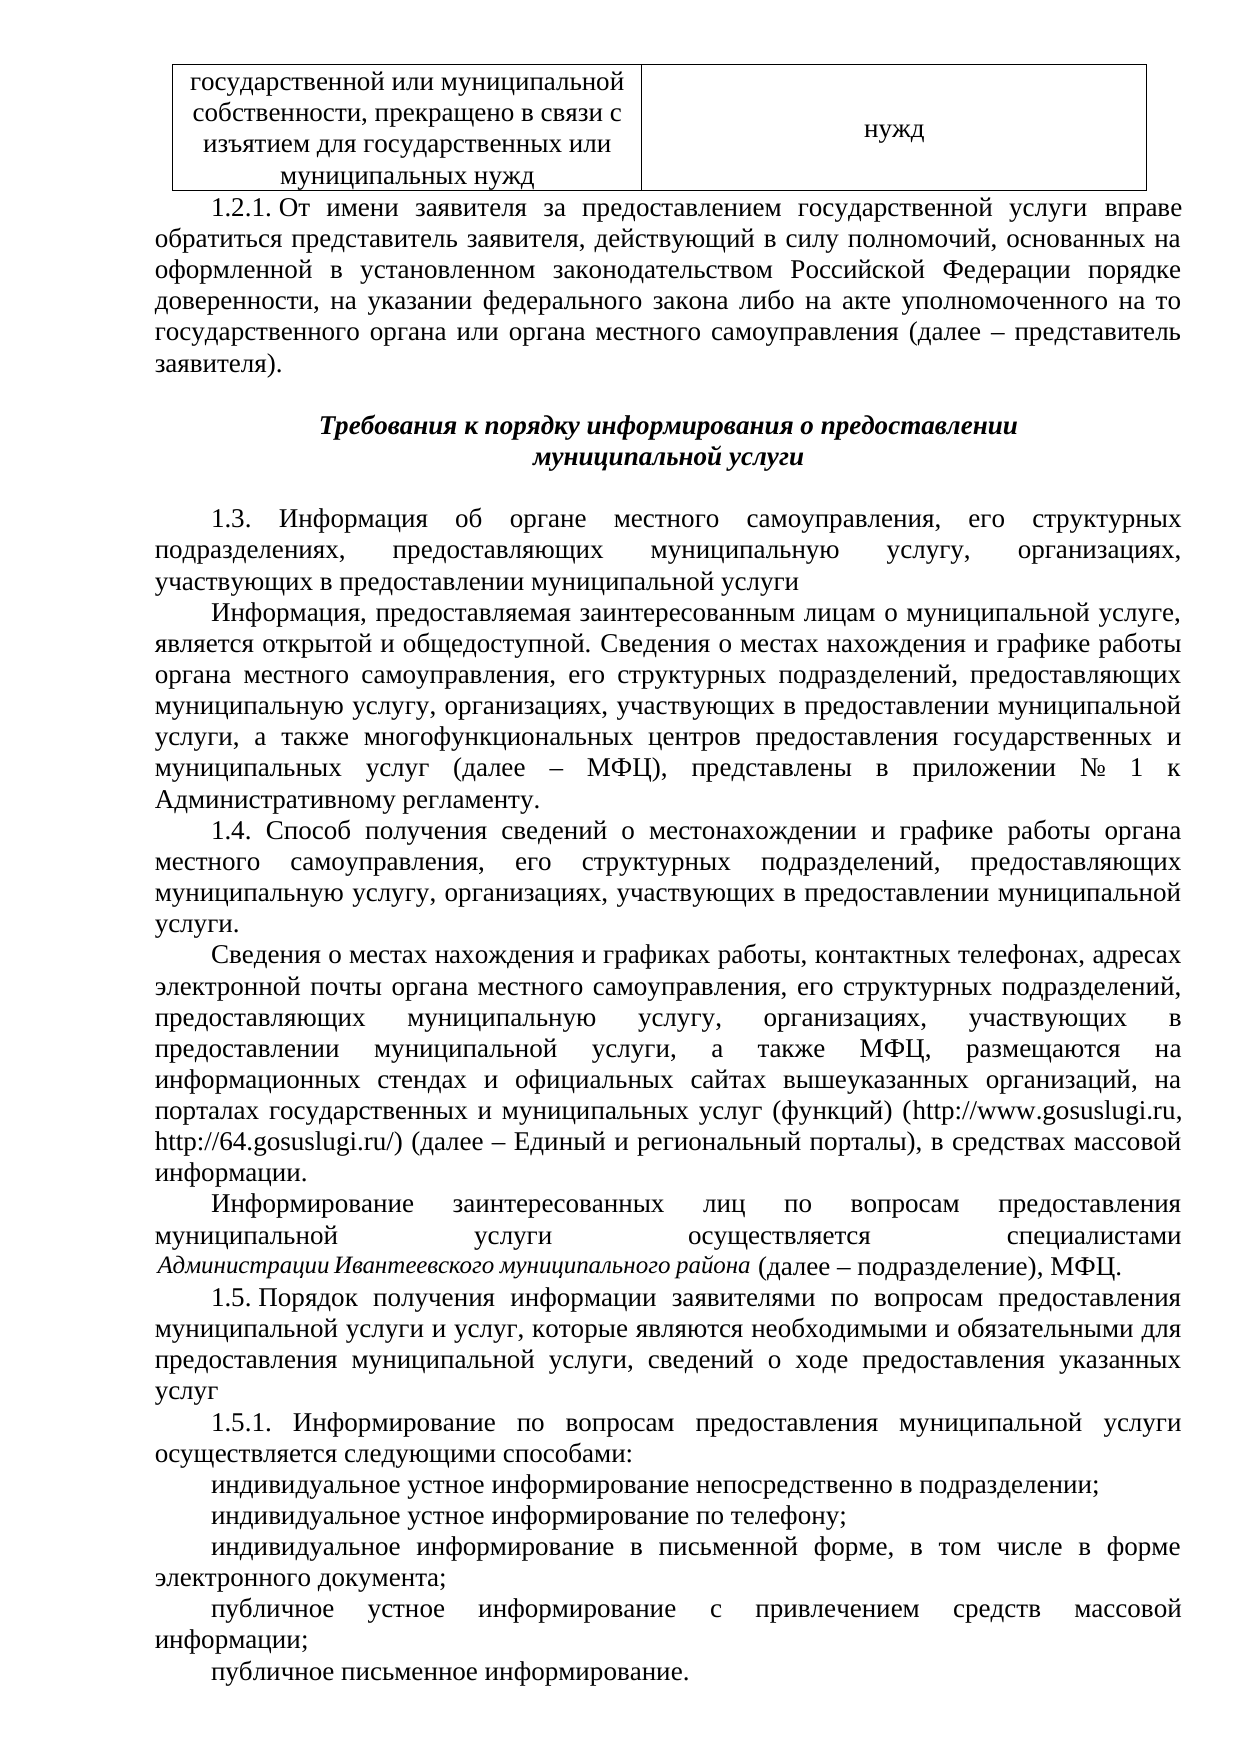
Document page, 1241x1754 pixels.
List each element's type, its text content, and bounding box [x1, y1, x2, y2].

text индивидуальное информирование в письменной форме, в том числе в форме электронного документа; [154, 1530, 1182, 1592]
text 1.2.1. От имени заявителя за предоставлением государственной услуги вправе обратиться представитель заявителя, действующий в силу полномочий, основанных на оформленной в установленном законодательством Российской Федерации порядке доверенности, на указании федерального закона либо на акте уполномоченного на то государственного органа или органа местного самоуправления (далее – представитель заявителя). [154, 191, 1182, 378]
text Информация, предоставляемая заинтересованным лицам о муниципальной услуге, является открытой и общедоступной. Сведения о местах нахождения и графике работы органа местного самоуправления, его структурных подразделений, предоставляющих муниципальную услугу, организациях, участвующих в предоставлении муниципальной услуги, а также многофункциональных центров предоставления государственных и муниципальных услуг (далее – МФЦ), представлены в приложении № 1 к Административному регламенту. [154, 596, 1182, 814]
text 1.4. Способ получения сведений о местонахождении и графике работы органа местного самоуправления, его структурных подразделений, предоставляющих муниципальную услугу, организациях, участвующих в предоставлении муниципальной услуги. [154, 814, 1182, 938]
text Сведения о местах нахождения и графиках работы, контактных телефонах, адресах электронной почты органа местного самоуправления, его структурных подразделений, предоставляющих муниципальную услугу, организациях, участвующих в предоставлении муниципальной услуги, а также МФЦ, размещаются на информационных стендах и официальных сайтах вышеуказанных организаций, на порталах государственных и муниципальных услуг (функций) (http://www.gosuslugi.ru, http://64.gosuslugi.ru/) (далее – Единый и региональный порталы), в средствах массовой информации. [154, 938, 1182, 1188]
text муниципальной услуги [154, 440, 1182, 471]
text индивидуальное устное информирование непосредственно в подразделении; [154, 1468, 1182, 1499]
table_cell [173, 65, 641, 190]
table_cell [642, 65, 1146, 190]
list 1.5. Порядок получения информации заявителями по вопросам предоставления муниципальной услуги и услуг, которые являются необходимыми и обязательными для предоставления муниципальной услуги, сведений о ходе предоставления указанных услуг [154, 1281, 1182, 1406]
text 1.3. Информация об органе местного самоуправления, его структурных подразделениях, предоставляющих муниципальную услугу, организациях, участвующих в предоставлении муниципальной услуги [154, 502, 1182, 596]
text индивидуальное устное информирование по телефону; [154, 1499, 1182, 1530]
text Информирование заинтересованных лиц по вопросам предоставления муниципальной услуги осуществляется специалистами (далее – подразделение), МФЦ. [154, 1188, 1182, 1281]
text публичное письменное информирование. [154, 1655, 1182, 1686]
text публичное устное информирование с привлечением средств массовой информации; [154, 1592, 1182, 1655]
text 1.5.1. Информирование по вопросам предоставления муниципальной услуги осуществляется следующими способами: [154, 1406, 1182, 1468]
list Требования к порядку информирования о предоставлении [154, 409, 1182, 440]
